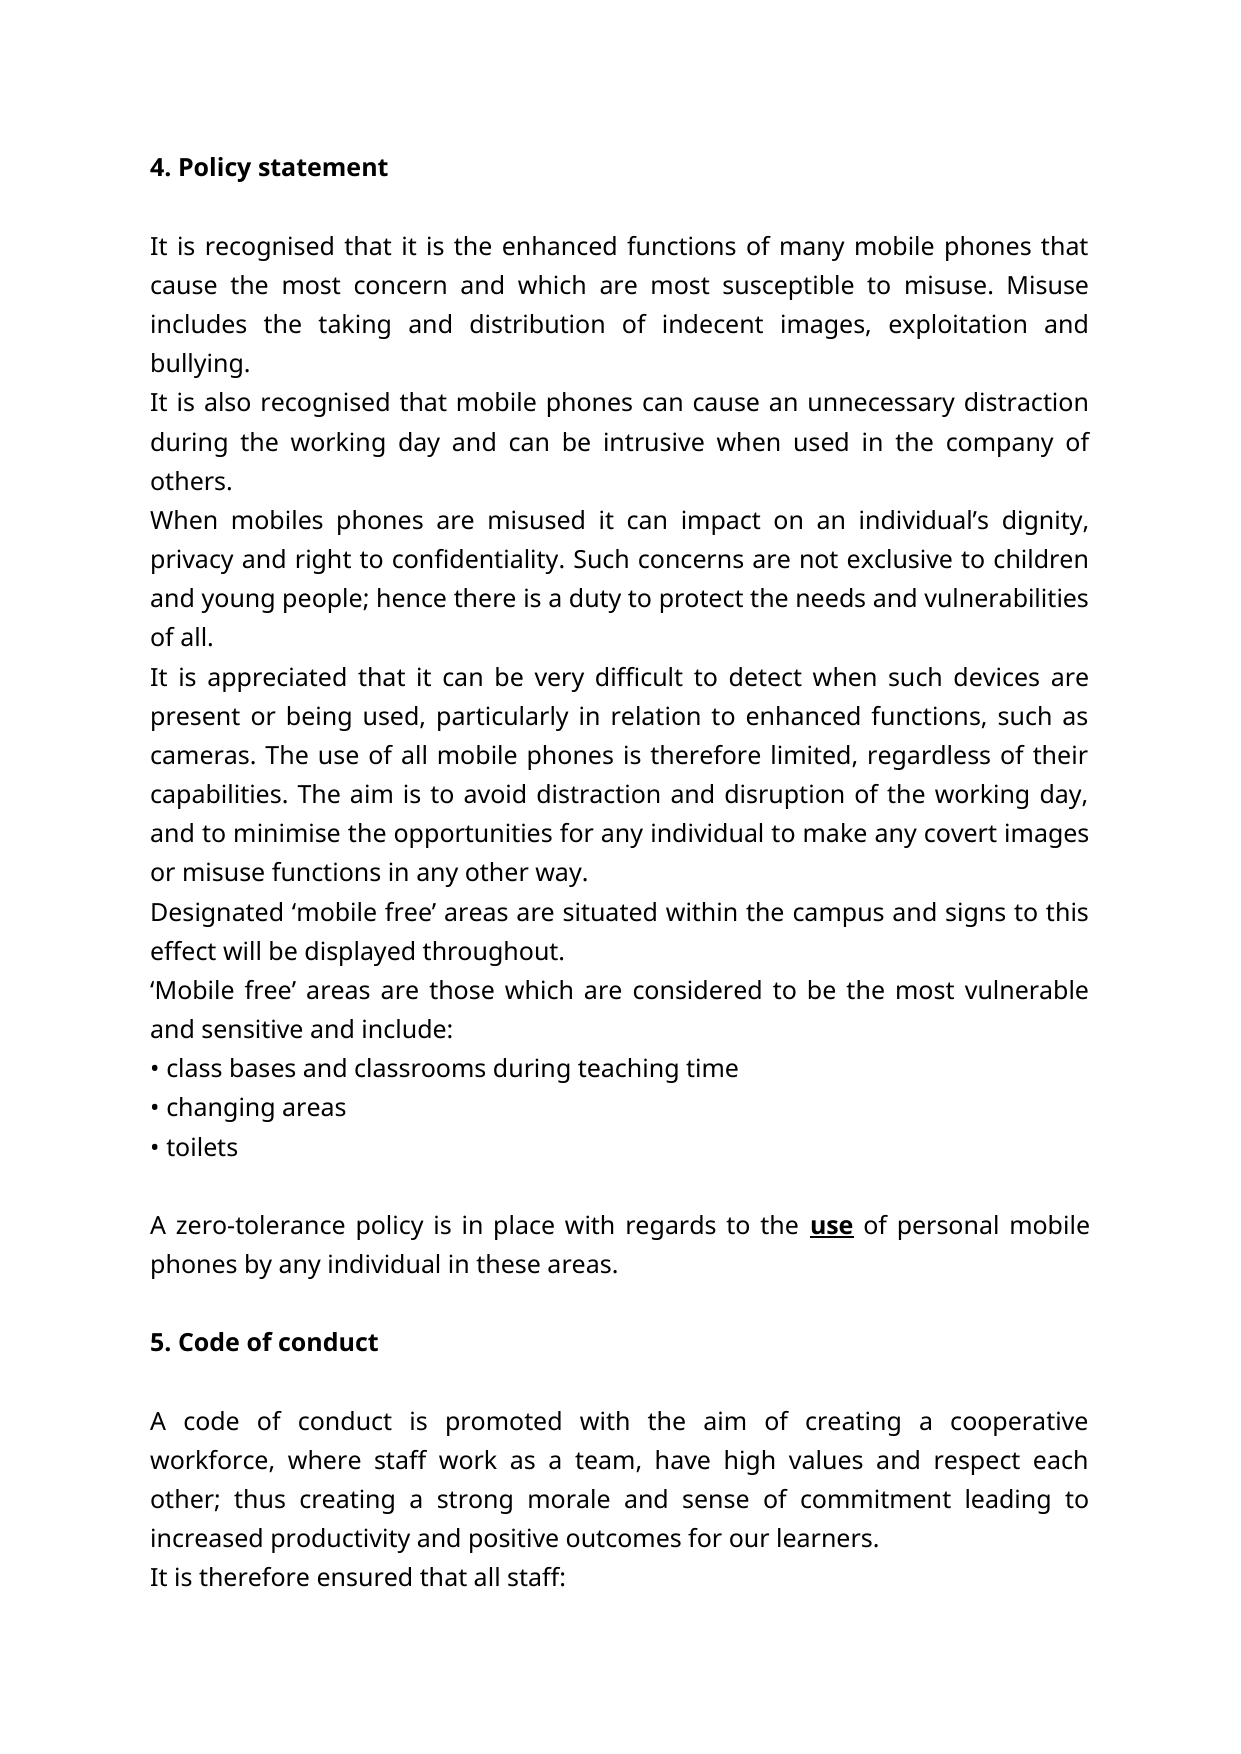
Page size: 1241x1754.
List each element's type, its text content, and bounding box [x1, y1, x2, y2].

text It is also recognised that mobile phones can cause an unnecessary distraction during the working day and can be intrusive when used in the company of others. [150, 385, 1090, 497]
text • class bases and classrooms during teaching time [150, 1051, 1090, 1085]
text • changing areas [150, 1090, 1090, 1124]
text It is appreciated that it can be very difficult to detect when such devices are present or being used, particularly in relation to enhanced functions, such as cameras. The use of all mobile phones is therefore limited, regardless of their capabilities. The aim is to avoid distraction and disruption of the working day, and to minimise the opportunities for any individual to make any covert images or misuse functions in any other way. [150, 659, 1090, 889]
text It is therefore ensured that all staff: [150, 1560, 1090, 1594]
text When mobiles phones are misused it can impact on an individual’s dignity, privacy and right to confidentiality. Such concerns are not exclusive to children and young people; hence there is a duty to protect the needs and vulnerabilities of all. [150, 502, 1090, 654]
text ‘Mobile free’ areas are those which are considered to be the most vulnerable and sensitive and include: [150, 972, 1090, 1046]
text A code of conduct is promoted with the aim of creating a cooperative workforce, where staff work as a team, have high values and respect each other; thus creating a strong morale and sense of commitment leading to increased productivity and positive outcomes for our learners. [150, 1403, 1090, 1555]
text • toilets [150, 1129, 1090, 1163]
text A zero-tolerance policy is in place with regards to the use of personal mobile phones by any individual in these areas. [150, 1207, 1090, 1281]
text It is recognised that it is the enhanced functions of many mobile phones that cause the most concern and which are most susceptible to misuse. Misuse includes the taking and distribution of indecent images, exploitation and bullying. [150, 228, 1090, 380]
text Designated ‘mobile free’ areas are situated within the campus and signs to this effect will be displayed throughout. [150, 894, 1090, 967]
text 4. Policy statement [150, 150, 1090, 184]
text 5. Code of conduct [150, 1325, 1090, 1359]
